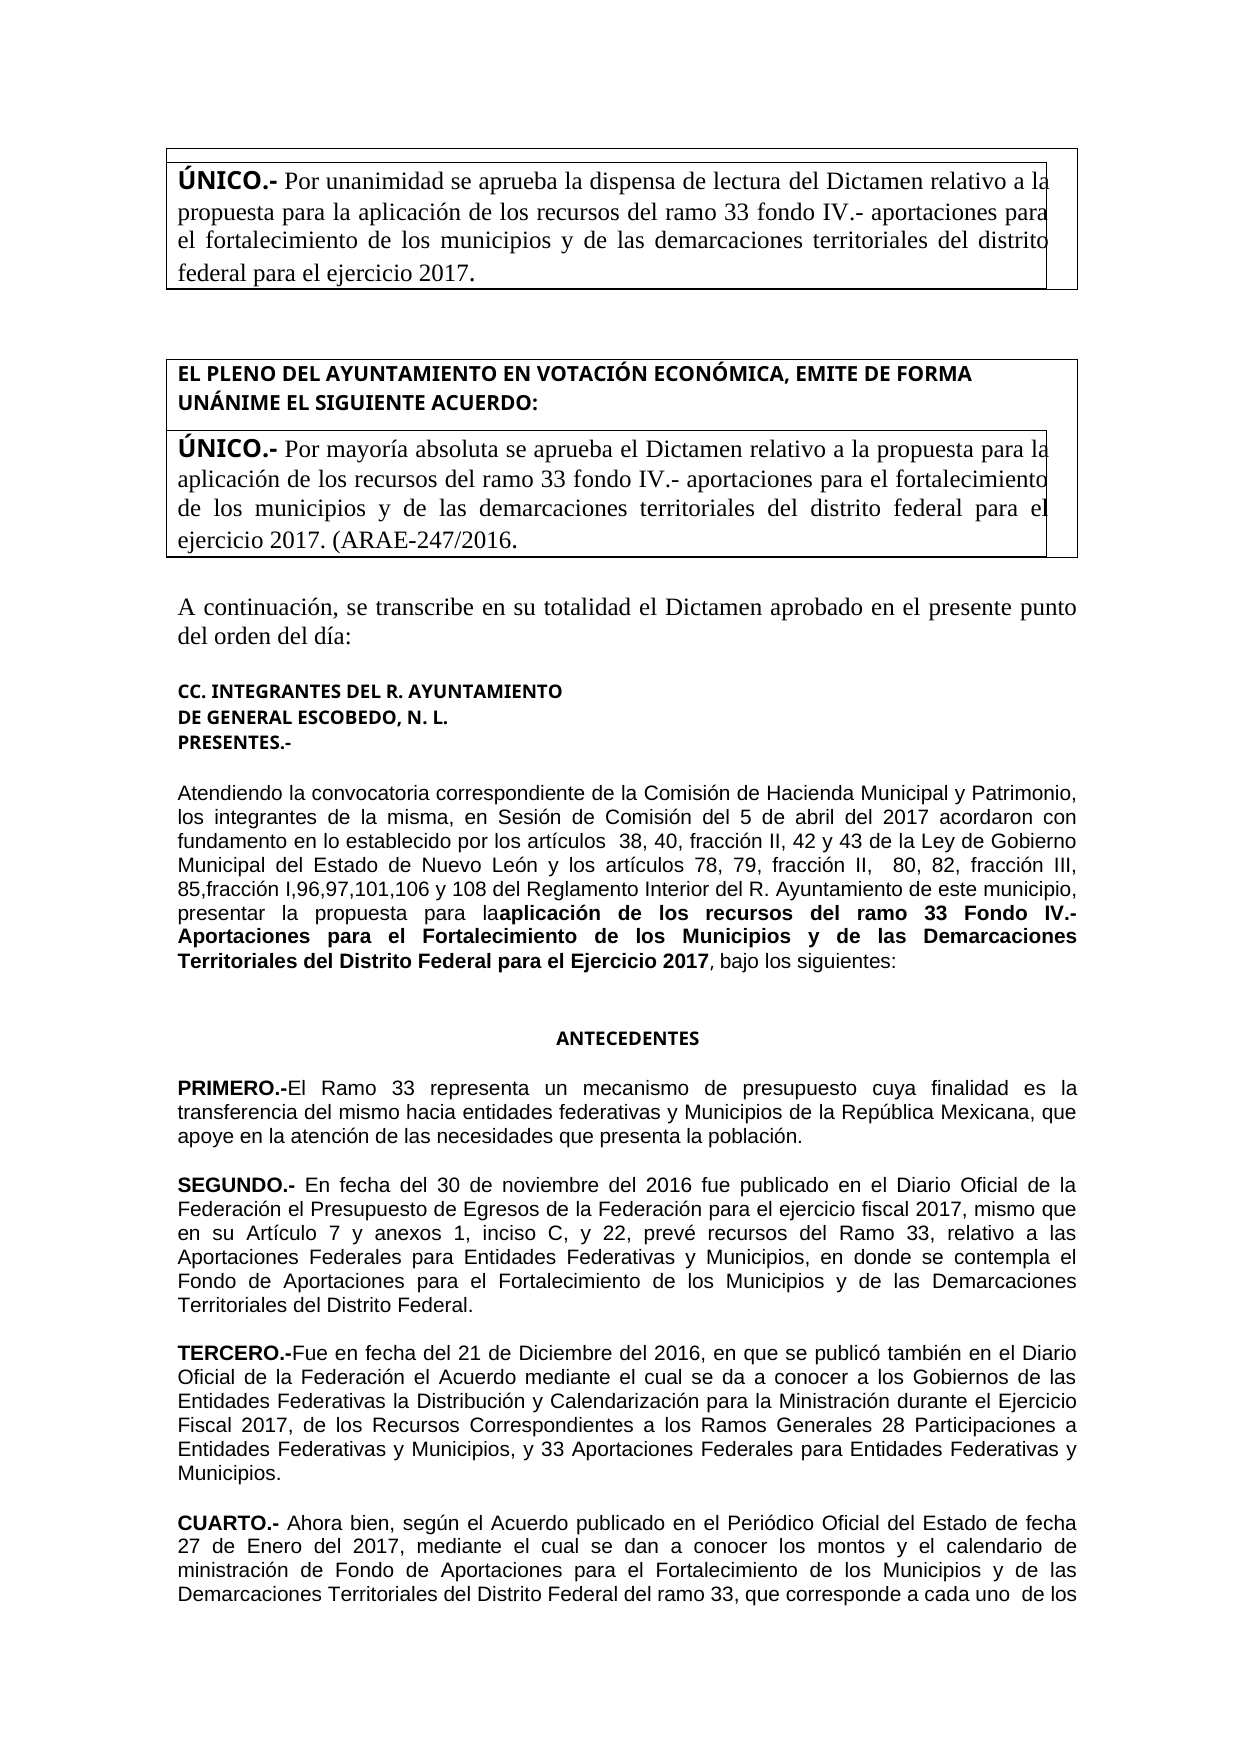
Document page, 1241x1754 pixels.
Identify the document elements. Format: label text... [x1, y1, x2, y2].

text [177, 1510, 1078, 1606]
text PRESENTES.- [177, 729, 1078, 755]
text ANTECEDENTES [177, 1025, 1078, 1050]
text TERCERO.-Fue en fecha del 21 de Diciembre del 2016, en que se publicó también en el Diario Oficial de la Federación el Acuerdo mediante el cual se da a conocer a los Gobiernos de las Entidades Federativas la Distribución y Calendarización para la Ministración durante el Ejercicio Fiscal 2017, de los Recursos Correspondientes a los Ramos Generales 28 Participaciones a Entidades Federativas y Municipios, y 33 Aportaciones Federales para Entidades Federativas y Municipios. [177, 1341, 1078, 1485]
text Atendiendo la convocatoria correspondiente de la Comisión de Hacienda Municipal y Patrimonio, los integrantes de la misma, en Sesión de Comisión del 5 de abril del 2017 acordaron con fundamento en lo establecido por los artículos 38, 40, fracción II, 42 y 43 de la Ley de Gobierno Municipal del Estado de Nuevo León y los artículos 78, 79, fracción II, 80, 82, fracción III, 85,fracción I,96,97,101,106 y 108 del Reglamento Interior del R. Ayuntamiento de este municipio, presentar la propuesta para laaplicación de los recursos del ramo 33 Fondo IV.- Aportaciones para el Fortalecimiento de los Municipios y de las Demarcaciones Territoriales del Distrito Federal para el Ejercicio 2017, bajo los siguientes: [177, 781, 1078, 974]
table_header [167, 360, 1077, 557]
text PRIMERO.-El Ramo 33 representa un mecanismo de presupuesto cuya finalidad es la transferencia del mismo hacia entidades federativas y Municipios de la República Mexicana, que apoye en la atención de las necesidades que presenta la población. [177, 1076, 1078, 1148]
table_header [167, 149, 1077, 289]
text SEGUNDO.- En fecha del 30 de noviembre del 2016 fue publicado en el Diario Oficial de la Federación el Presupuesto de Egresos de la Federación para el ejercicio fiscal 2017, mismo que en su Artículo 7 y anexos 1, inciso C, y 22, prevé recursos del Ramo 33, relativo a las Aportaciones Federales para Entidades Federativas y Municipios, en donde se contempla el Fondo de Aportaciones para el Fortalecimiento de los Municipios y de las Demarcaciones Territoriales del Distrito Federal. [177, 1173, 1078, 1317]
text A continuación, se transcribe en su totalidad el Dictamen aprobado en el presente punto del orden del día: [177, 592, 1078, 650]
text DE GENERAL ESCOBEDO, N. L. [177, 704, 1078, 729]
text CC. INTEGRANTES DEL R. AYUNTAMIENTO [177, 678, 1078, 704]
